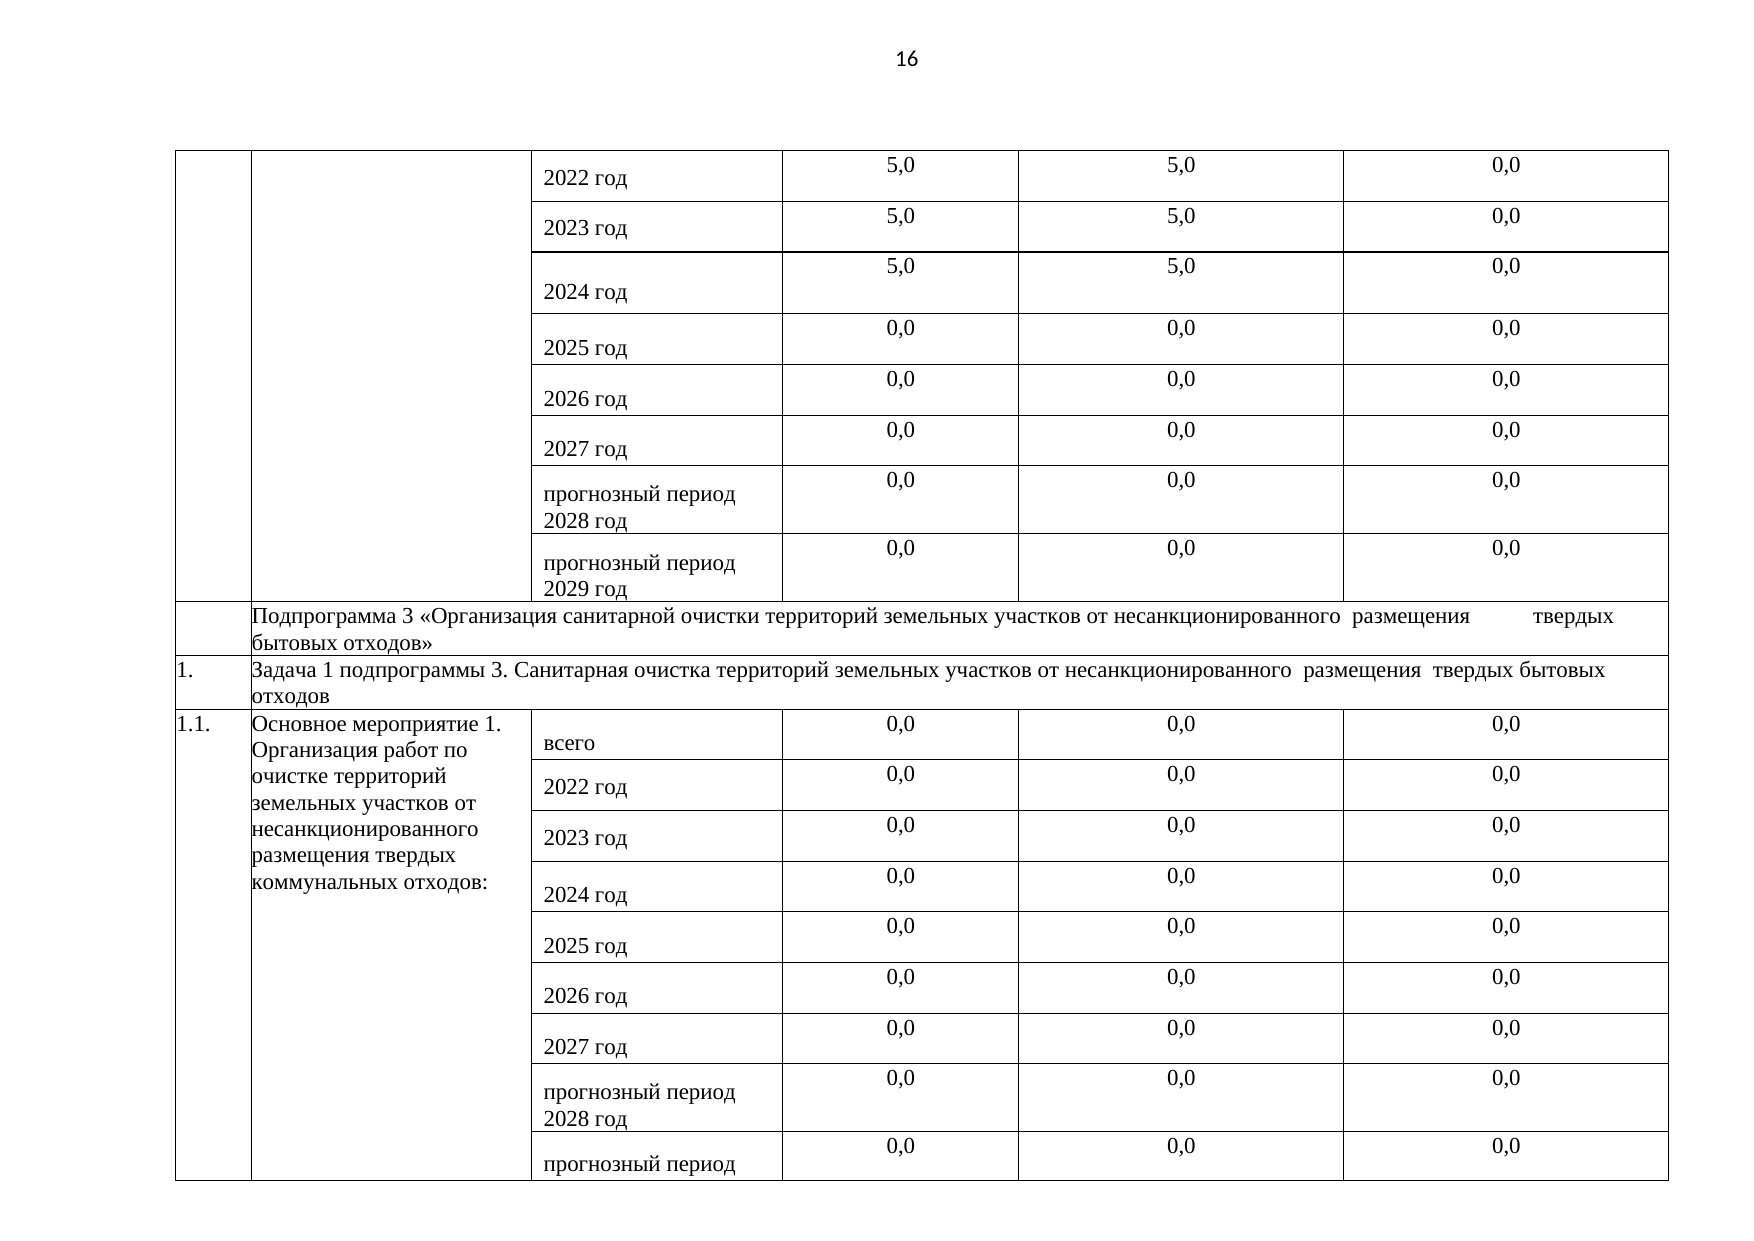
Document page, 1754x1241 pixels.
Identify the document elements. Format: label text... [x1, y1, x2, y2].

table_cell 0,0 [1019, 1064, 1343, 1131]
table_cell 0,0 [783, 963, 1018, 1012]
table_cell 2024 год [532, 253, 782, 313]
table_cell 0,0 [1344, 466, 1668, 533]
table_cell 0,0 [1344, 862, 1668, 911]
table_cell 0,0 [1344, 811, 1668, 861]
table_cell 0,0 [1019, 760, 1343, 810]
table_cell 0,0 [1019, 912, 1343, 962]
table_cell 0,0 [783, 862, 1018, 911]
table_cell 0,0 [783, 314, 1018, 364]
table_cell 0,0 [1019, 862, 1343, 911]
table_cell 0,0 [1344, 710, 1668, 759]
table_cell 0,0 [1344, 1014, 1668, 1063]
table_cell 0,0 [1019, 416, 1343, 465]
table_cell 0,0 [1344, 534, 1668, 601]
table_cell 0,0 [783, 760, 1018, 810]
table_cell 0,0 [783, 811, 1018, 861]
table_cell 0,0 [783, 912, 1018, 962]
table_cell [532, 1132, 782, 1180]
table_cell 5,0 [783, 202, 1018, 251]
table_cell 0,0 [783, 416, 1018, 465]
table_cell 0,0 [1019, 466, 1343, 533]
table_cell 2027 год [532, 1014, 782, 1063]
table_cell 5,0 [1019, 151, 1343, 201]
table_cell 0,0 [783, 534, 1018, 601]
table_cell 0,0 [1019, 710, 1343, 759]
table_cell 0,0 [1344, 365, 1668, 414]
table_cell 5,0 [783, 151, 1018, 201]
table_cell 0,0 [1344, 1132, 1668, 1180]
table_cell прогнозный период 2028 год [532, 1064, 782, 1131]
table_cell 1. [176, 656, 251, 709]
table_cell Подпрограмма 3 «Организация санитарной очистки территорий земельных участков от несанкционированного размещения твердых бытовых отходов» [252, 602, 1668, 655]
table_cell 2027 год [532, 416, 782, 465]
table_cell 0,0 [1019, 365, 1343, 414]
table_cell 2023 год [532, 202, 782, 251]
table_cell 2024 год [532, 862, 782, 911]
table_cell 0,0 [783, 466, 1018, 533]
table_cell 1.1. [176, 710, 251, 1180]
table_cell 0,0 [783, 710, 1018, 759]
table_cell 0,0 [1019, 1132, 1343, 1180]
table_cell 0,0 [1344, 416, 1668, 465]
table_cell 0,0 [1019, 811, 1343, 861]
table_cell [252, 151, 531, 601]
table_cell 0,0 [1344, 253, 1668, 313]
table_cell 2025 год [532, 912, 782, 962]
table_cell всего [532, 710, 782, 759]
table_cell 0,0 [783, 1064, 1018, 1131]
table_cell 0,0 [783, 1014, 1018, 1063]
table_cell 2025 год [532, 314, 782, 364]
table_cell Задача 1 подпрограммы 3. Санитарная очистка территорий земельных участков от несанкционированного размещения твердых бытовых отходов [252, 656, 1668, 709]
table_cell 0,0 [1019, 1014, 1343, 1063]
table_cell [176, 151, 251, 601]
table_cell 5,0 [1019, 253, 1343, 313]
table_cell 2023 год [532, 811, 782, 861]
table_cell 0,0 [1019, 963, 1343, 1012]
table_cell 0,0 [1344, 760, 1668, 810]
table_cell 0,0 [1344, 314, 1668, 364]
table_cell 0,0 [1019, 534, 1343, 601]
table_cell прогнозный период 2029 год [532, 534, 782, 601]
table_cell 0,0 [1344, 1064, 1668, 1131]
table_cell [176, 602, 251, 655]
table_cell 2026 год [532, 963, 782, 1012]
table_cell прогнозный период 2028 год [532, 466, 782, 533]
table_cell 5,0 [1019, 202, 1343, 251]
table_cell 0,0 [1344, 963, 1668, 1012]
table_cell 0,0 [1344, 151, 1668, 201]
table_cell Основное мероприятие 1. Организация работ по очистке территорий земельных участков от несанкционированного размещения твердых коммунальных отходов: [252, 710, 531, 1180]
table_cell 2022 год [532, 760, 782, 810]
table_cell 0,0 [1344, 202, 1668, 251]
table_cell 5,0 [783, 253, 1018, 313]
table_cell 2026 год [532, 365, 782, 414]
table_cell 0,0 [783, 1132, 1018, 1180]
table_cell 0,0 [1344, 912, 1668, 962]
table_cell 2022 год [532, 151, 782, 201]
table_cell 0,0 [1019, 314, 1343, 364]
table_cell 0,0 [783, 365, 1018, 414]
